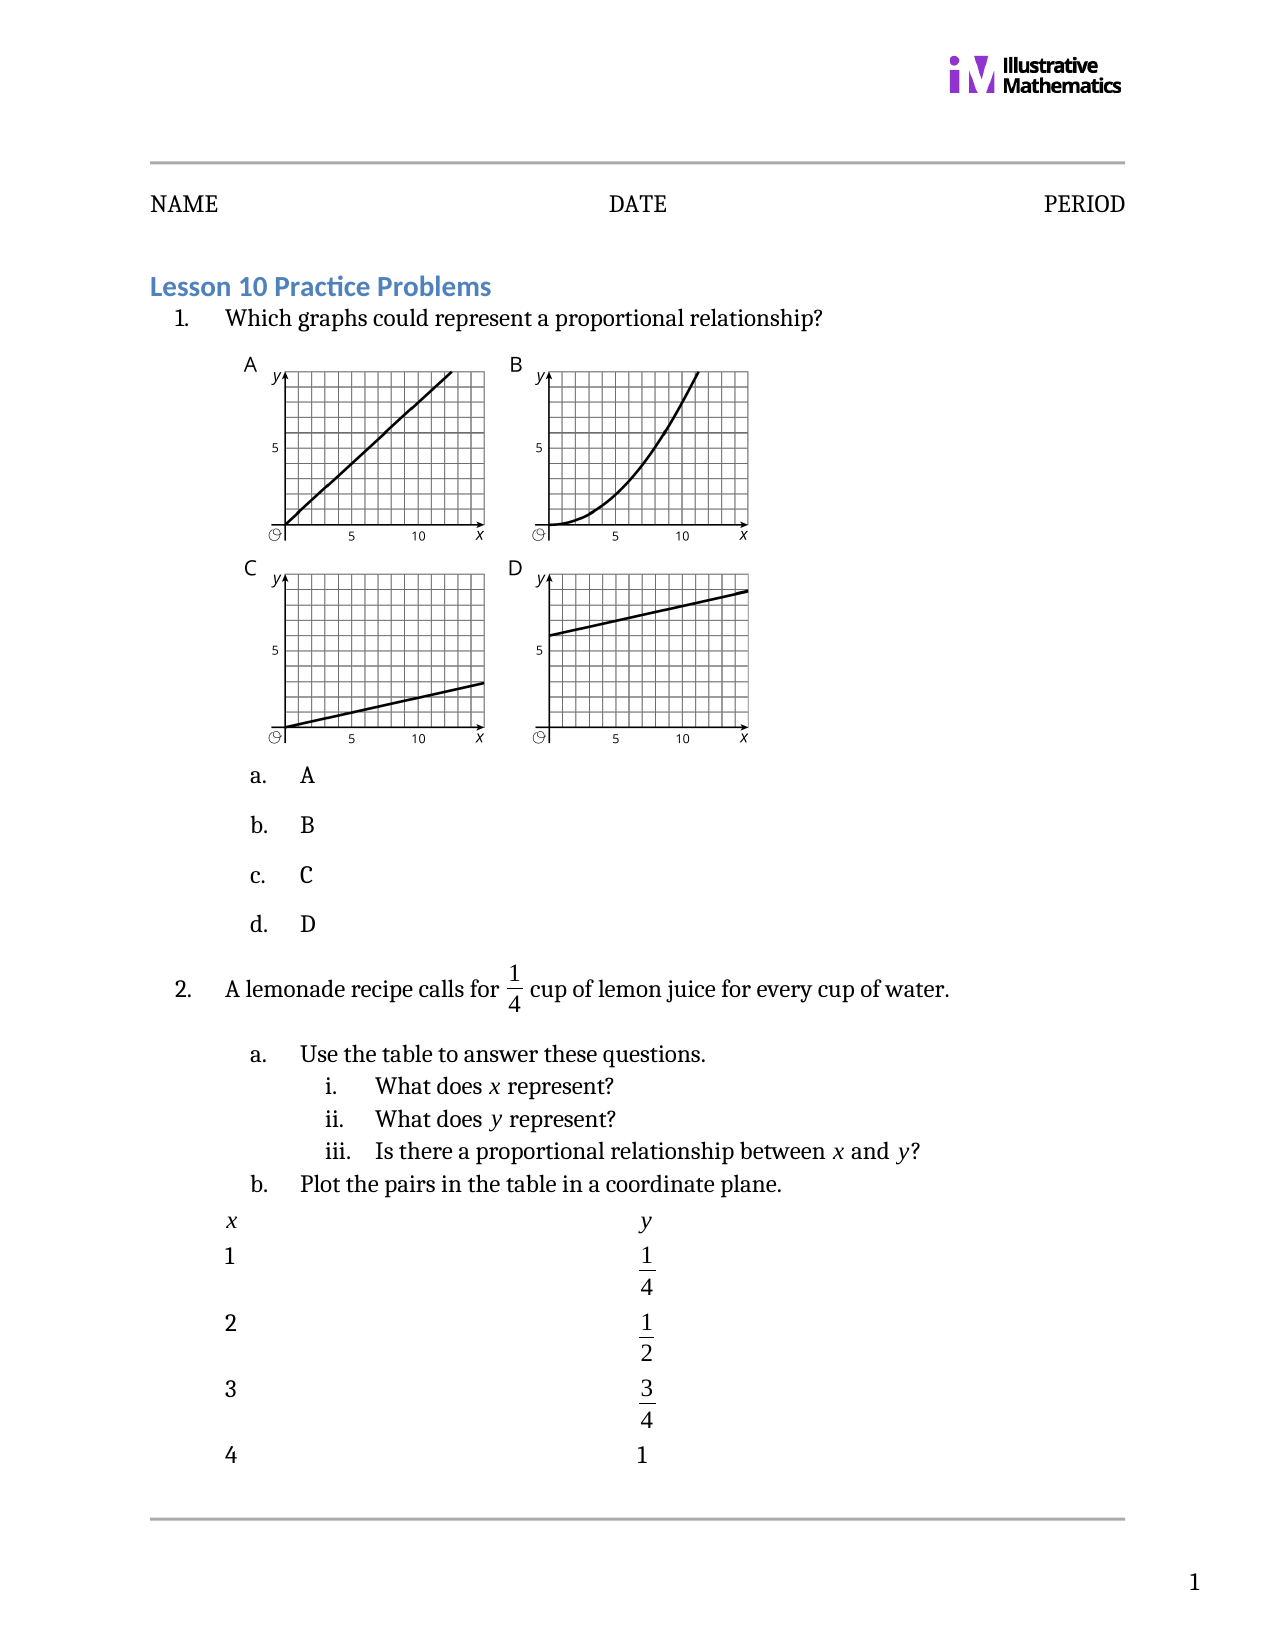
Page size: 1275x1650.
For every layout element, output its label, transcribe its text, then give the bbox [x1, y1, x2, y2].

table_cell [551, 1238, 964, 1305]
table_cell 4 [139, 1438, 551, 1474]
list Which graphs could represent a proportional relationship? [175, 304, 1125, 333]
list A [250, 761, 1125, 790]
table_cell [551, 1371, 964, 1438]
subtitle Lesson 10 Practice Problems [150, 268, 1125, 304]
table_cell 3 [139, 1371, 551, 1438]
list Is there a proportional relationship between and ? [325, 1137, 1125, 1166]
list Plot the pairs in the table in a coordinate plane. [250, 1169, 1125, 1198]
table_header [139, 1202, 551, 1238]
list What does represent? [325, 1104, 1125, 1133]
table_cell [551, 1305, 964, 1371]
table_header [551, 1202, 964, 1238]
picture [949, 55, 1121, 93]
list C [250, 861, 1125, 889]
list What does represent? [325, 1072, 1125, 1101]
table_cell 1 [551, 1438, 964, 1474]
picture [243, 353, 749, 752]
list D [250, 910, 1125, 939]
list Use the table to answer these questions. [250, 1039, 1125, 1068]
list B [250, 811, 1125, 840]
table_cell 1 [139, 1238, 551, 1305]
list A lemonade recipe calls for cup of lemon juice for every cup of water. [175, 960, 1125, 1019]
table_cell 2 [139, 1305, 551, 1371]
